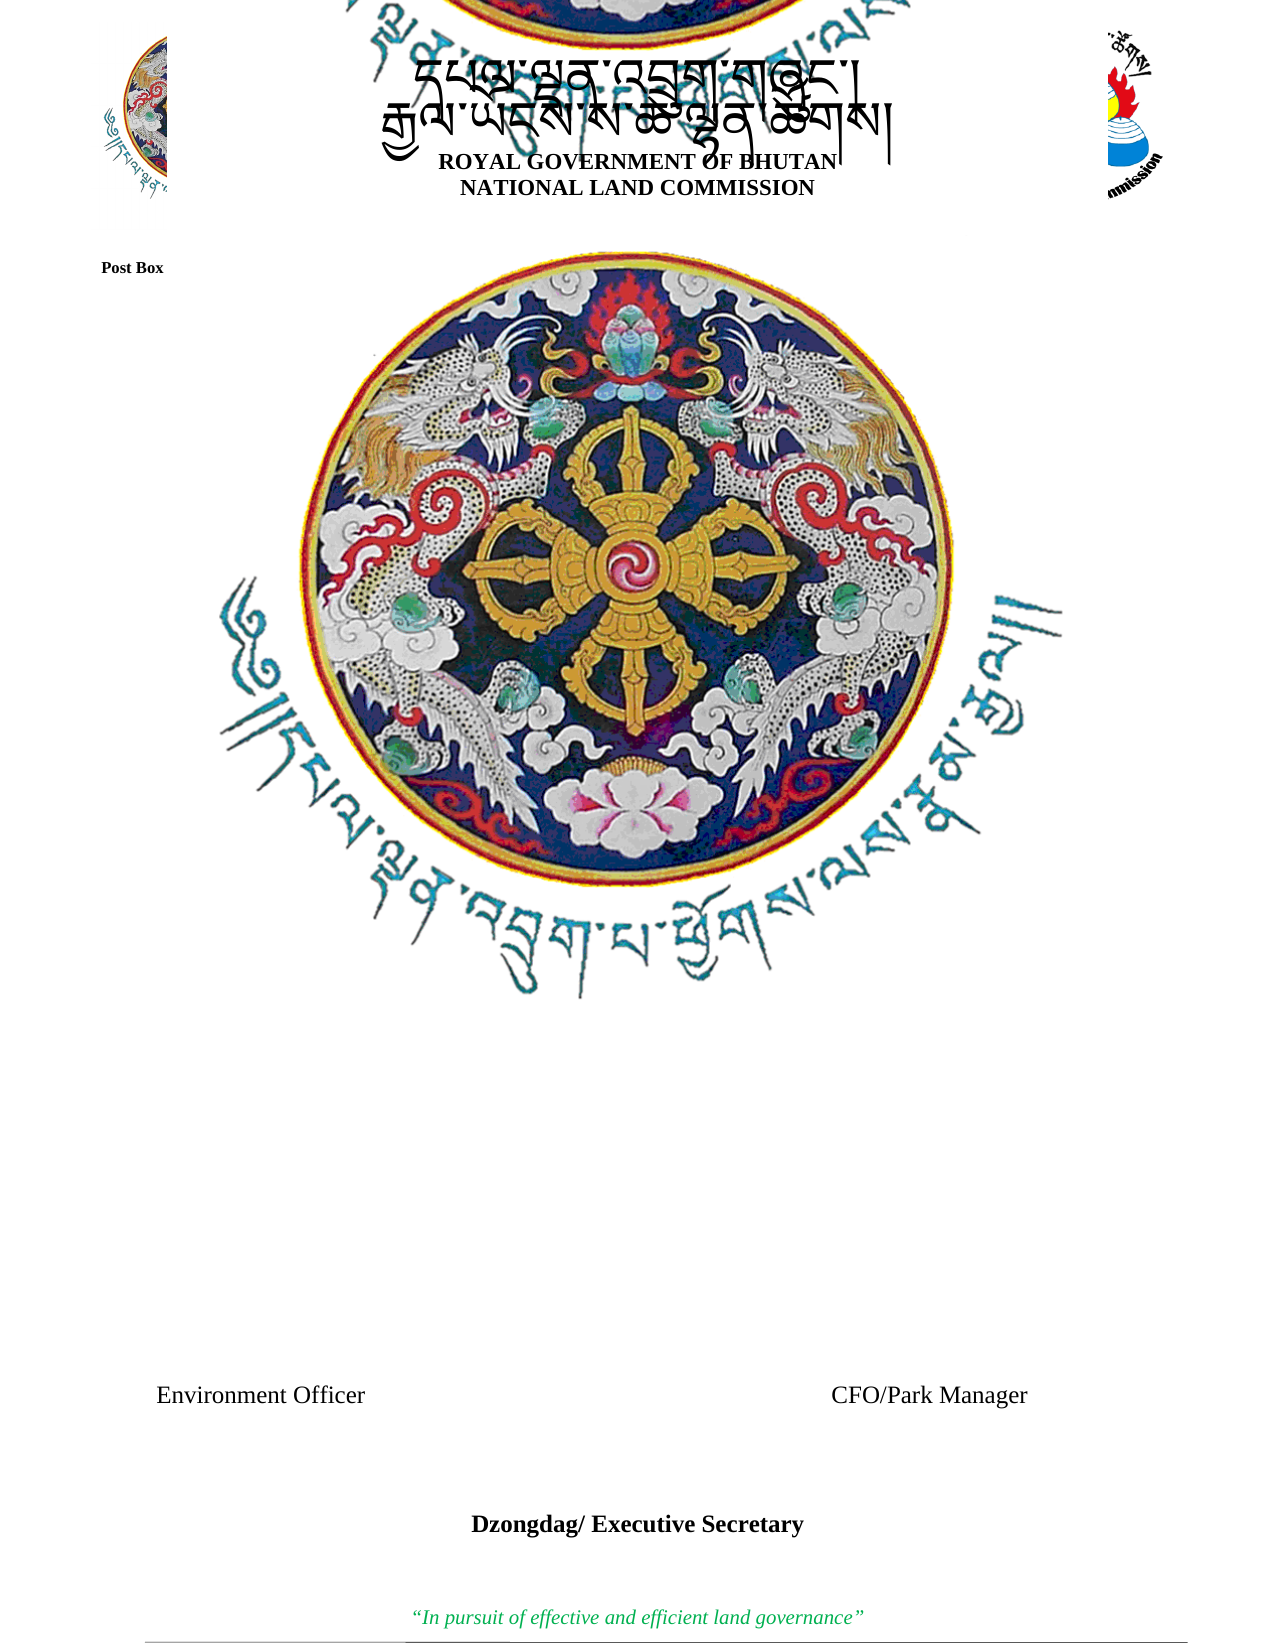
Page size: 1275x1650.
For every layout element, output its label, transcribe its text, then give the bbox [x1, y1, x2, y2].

text Dzongdag/ Executive Secretary [150, 1509, 1125, 1538]
picture [91, 0, 1186, 1072]
text Environment Officer CFO/Park Manager [150, 1380, 1125, 1408]
